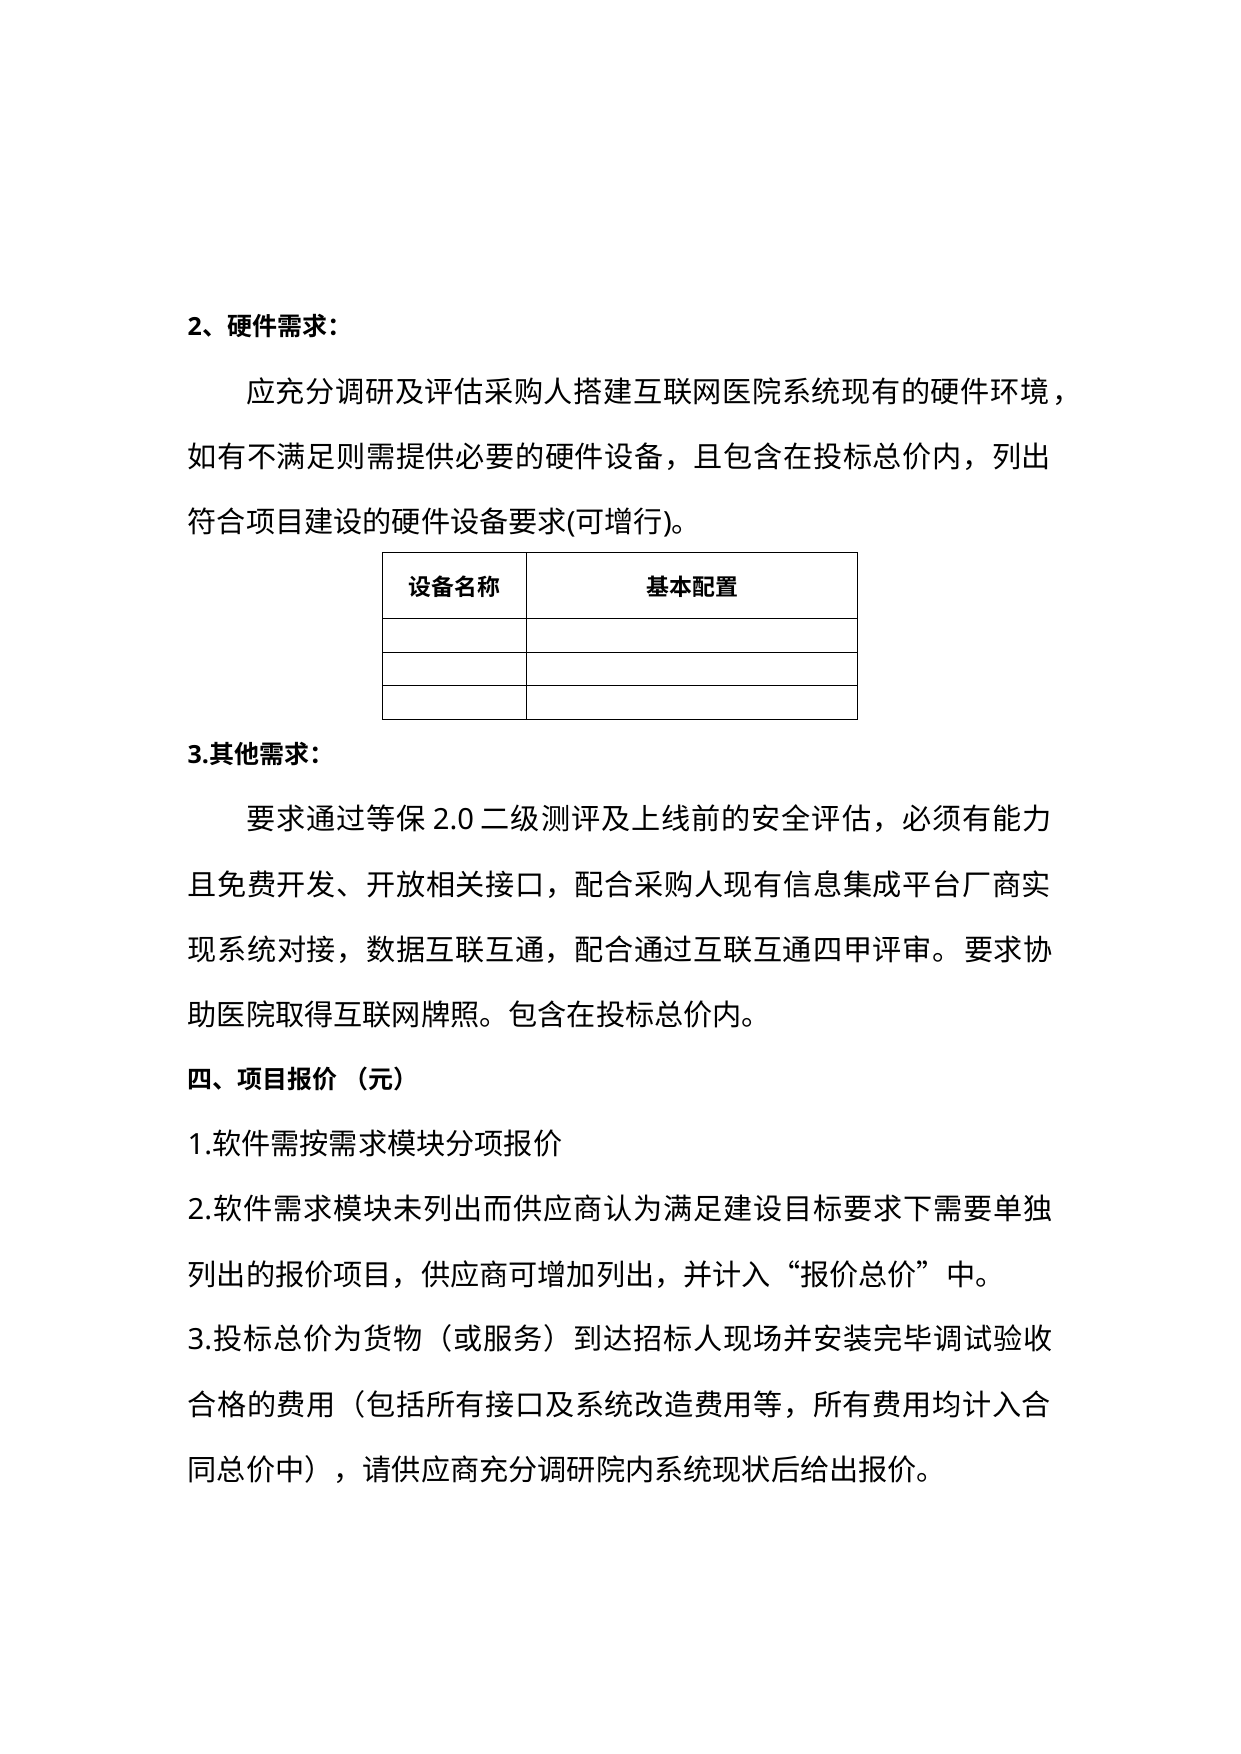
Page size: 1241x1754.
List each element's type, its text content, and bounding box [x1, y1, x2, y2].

table_cell [527, 686, 857, 719]
text 应充分调研及评估采购人搭建互联网医院系统现有的硬件环境，如有不满足则需提供必要的硬件设备，且包含在投标总价内，列出符合项目建设的硬件设备要求(可增行)。 [187, 357, 1053, 552]
table_cell [527, 619, 857, 652]
text 要求通过等保2.0二级测评及上线前的安全评估，必须有能力且免费开发、开放相关接口，配合采购人现有信息集成平台厂商实现系统对接，数据互联互通，配合通过互联互通四甲评审。要求协助医院取得互联网牌照。包含在投标总价内。 [187, 785, 1053, 1045]
text 四、项目报价 （元） [187, 1045, 1053, 1110]
text 3.其他需求： [187, 720, 1053, 785]
table_header 设备名称 [383, 553, 526, 618]
table_cell [383, 653, 526, 685]
table_cell [527, 653, 857, 685]
table_cell [383, 686, 526, 719]
text 2、硬件需求： [187, 292, 1053, 357]
text 2.软件需求模块未列出而供应商认为满足建设目标要求下需要单独列出的报价项目，供应商可增加列出，并计入“报价总价”中。 [187, 1175, 1053, 1305]
table_header 基本配置 [527, 553, 857, 618]
text 3.投标总价为货物（或服务）到达招标人现场并安装完毕调试验收合格的费用（包括所有接口及系统改造费用等，所有费用均计入合同总价中），请供应商充分调研院内系统现状后给出报价。 [187, 1305, 1053, 1500]
text 1.软件需按需求模块分项报价 [187, 1110, 1053, 1175]
table_cell [383, 619, 526, 652]
